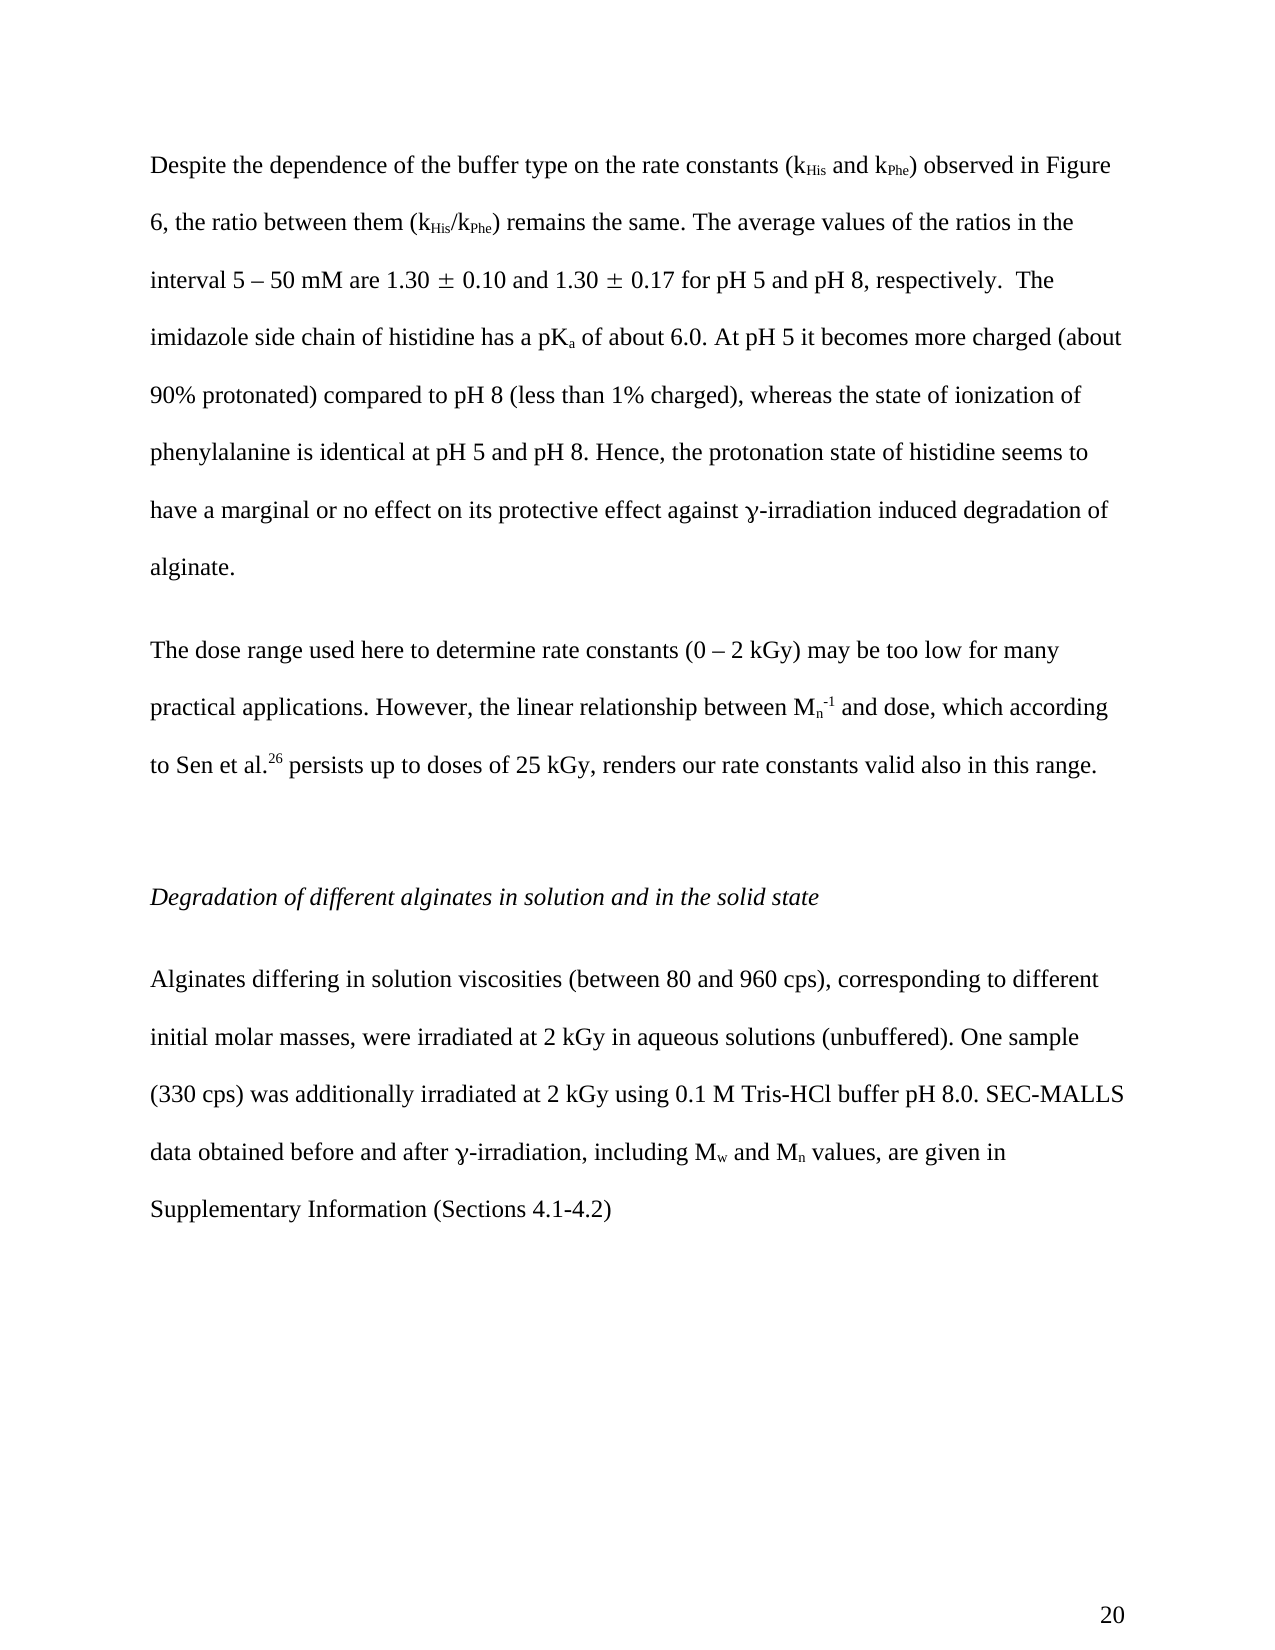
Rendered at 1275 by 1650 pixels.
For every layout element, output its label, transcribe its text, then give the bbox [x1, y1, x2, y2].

text Degradation of different alginates in solution and in the solid state [150, 882, 1125, 911]
text Despite the dependence of the buffer type on the rate constants (kHis and kPhe) observed in Figure 6, the ratio between them (kHis/kPhe) remains the same. The average values of the ratios in the interval 5 – 50 mM are 1.30 0.10 and 1.30 0.17 for pH 5 and pH 8, respectively. The imidazole side chain of histidine has a pKa of about 6.0. At pH 5 it becomes more charged (about 90% protonated) compared to pH 8 (less than 1% charged), whereas the state of ionization of phenylalanine is identical at pH 5 and pH 8. Hence, the protonation state of histidine seems to have a marginal or no effect on its protective effect against -irradiation induced degradation of alginate. [150, 150, 1125, 581]
text The dose range used here to determine rate constants (0 – 2 kGy) may be too low for many practical applications. However, the linear relationship between Mn-1 and dose, which according to Sen et al.26 persists up to doses of 25 kGy, renders our rate constants valid also in this range. [150, 635, 1125, 779]
text Alginates differing in solution viscosities (between 80 and 960 cps), corresponding to different initial molar masses, were irradiated at 2 kGy in aqueous solutions (unbuffered). One sample (330 cps) was additionally irradiated at 2 kGy using 0.1 M Tris-HCl buffer pH 8.0. SEC-MALLS data obtained before and after -irradiation, including Mw and Mn values, are given in Supplementary Information (Sections 4.1-4.2) [150, 964, 1125, 1223]
